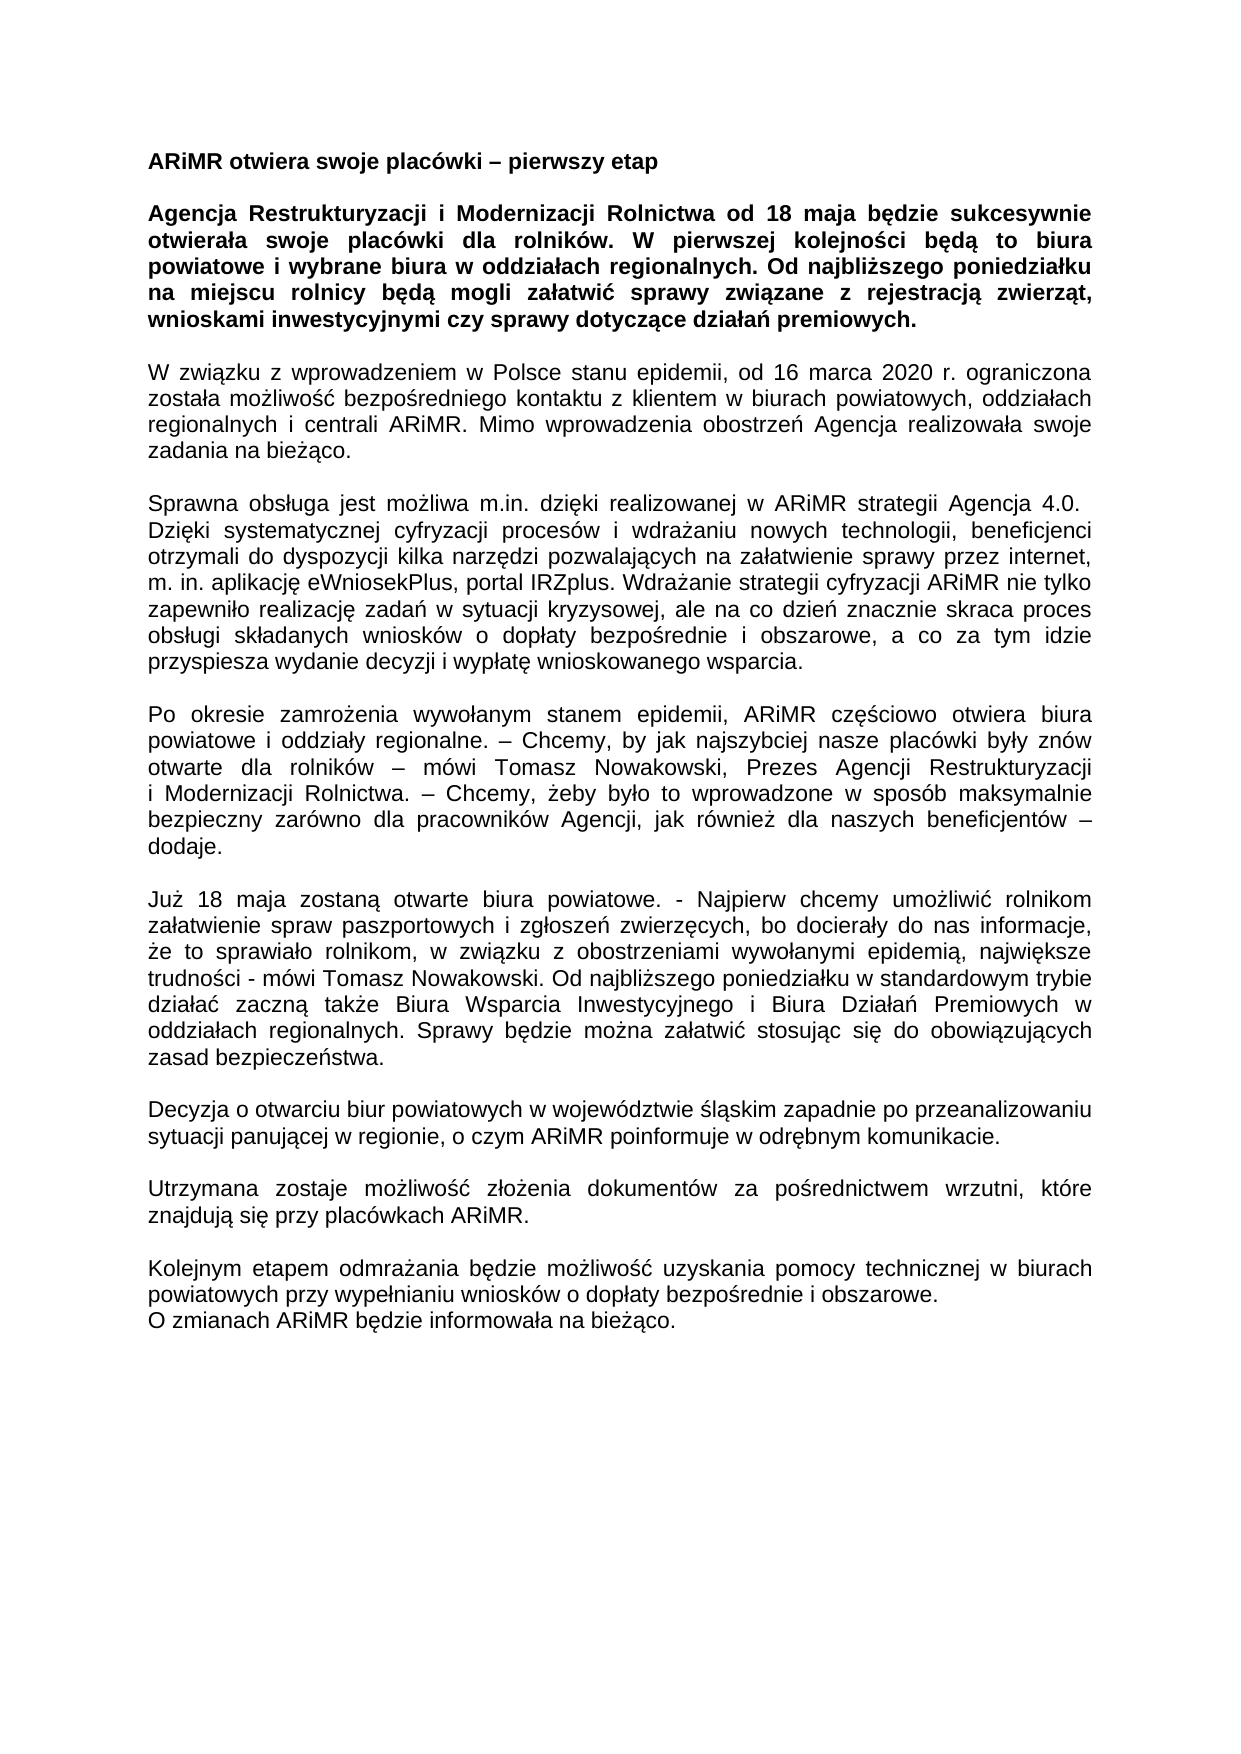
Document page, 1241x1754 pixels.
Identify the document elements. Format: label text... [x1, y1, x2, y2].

text ARiMR otwiera swoje placówki – pierwszy etap [148, 148, 1093, 174]
text W związku z wprowadzeniem w Polsce stanu epidemii, od 16 marca 2020 r. ograniczona została możliwość bezpośredniego kontaktu z klientem w biurach powiatowych, oddziałach regionalnych i centrali ARiMR. Mimo wprowadzenia obostrzeń Agencja realizowała swoje zadania na bieżąco. [148, 358, 1093, 464]
text Agencja Restrukturyzacji i Modernizacji Rolnictwa od 18 maja będzie sukcesywnie otwierała swoje placówki dla rolników. W pierwszej kolejności będą to biura powiatowe i wybrane biura w oddziałach regionalnych. Od najbliższego poniedziałku na miejscu rolnicy będą mogli załatwić sprawy związane z rejestracją zwierząt, wnioskami inwestycyjnymi czy sprawy dotyczące działań premiowych. [148, 200, 1093, 332]
text Decyzja o otwarciu biur powiatowych w województwie śląskim zapadnie po przeanalizowaniu sytuacji panującej w regionie, o czym ARiMR poinformuje w odrębnym komunikacie. [148, 1096, 1093, 1149]
text Już 18 maja zostaną otwarte biura powiatowe. - Najpierw chcemy umożliwić rolnikom załatwienie spraw paszportowych i zgłoszeń zwierzęcych, bo docierały do nas informacje, że to sprawiało rolnikom, w związku z obostrzeniami wywołanymi epidemią, największe trudności - mówi Tomasz Nowakowski. Od najbliższego poniedziałku w standardowym trybie działać zaczną także Biura Wsparcia Inwestycyjnego i Biura Działań Premiowych w oddziałach regionalnych. Sprawy będzie można załatwić stosując się do obowiązujących zasad bezpieczeństwa. [148, 886, 1093, 1070]
text Po okresie zamrożenia wywołanym stanem epidemii, ARiMR częściowo otwiera biura powiatowe i oddziały regionalne. – Chcemy, by jak najszybciej nasze placówki były znów otwarte dla rolników – mówi Tomasz Nowakowski, Prezes Agencji Restrukturyzacji i Modernizacji Rolnictwa. – Chcemy, żeby było to wprowadzone w sposób maksymalnie bezpieczny zarówno dla pracowników Agencji, jak również dla naszych beneficjentów – dodaje. [148, 701, 1093, 859]
text O zmianach ARiMR będzie informowała na bieżąco. [148, 1307, 1093, 1333]
text Sprawna obsługa jest możliwa m.in. dzięki realizowanej w ARiMR strategii Agencja 4.0. Dzięki systematycznej cyfryzacji procesów i wdrażaniu nowych technologii, beneficjenci otrzymali do dyspozycji kilka narzędzi pozwalających na załatwienie sprawy przez internet, m. in. aplikację eWniosekPlus, portal IRZplus. Wdrażanie strategii cyfryzacji ARiMR nie tylko zapewniło realizację zadań w sytuacji kryzysowej, ale na co dzień znacznie skraca proces obsługi składanych wniosków o dopłaty bezpośrednie i obszarowe, a co za tym idzie przyspiesza wydanie decyzji i wypłatę wnioskowanego wsparcia. [148, 490, 1093, 675]
text Utrzymana zostaje możliwość złożenia dokumentów za pośrednictwem wrzutni, które znajdują się przy placówkach ARiMR. [148, 1175, 1093, 1228]
text Kolejnym etapem odmrażania będzie możliwość uzyskania pomocy technicznej w biurach powiatowych przy wypełnianiu wniosków o dopłaty bezpośrednie i obszarowe. [148, 1254, 1093, 1307]
